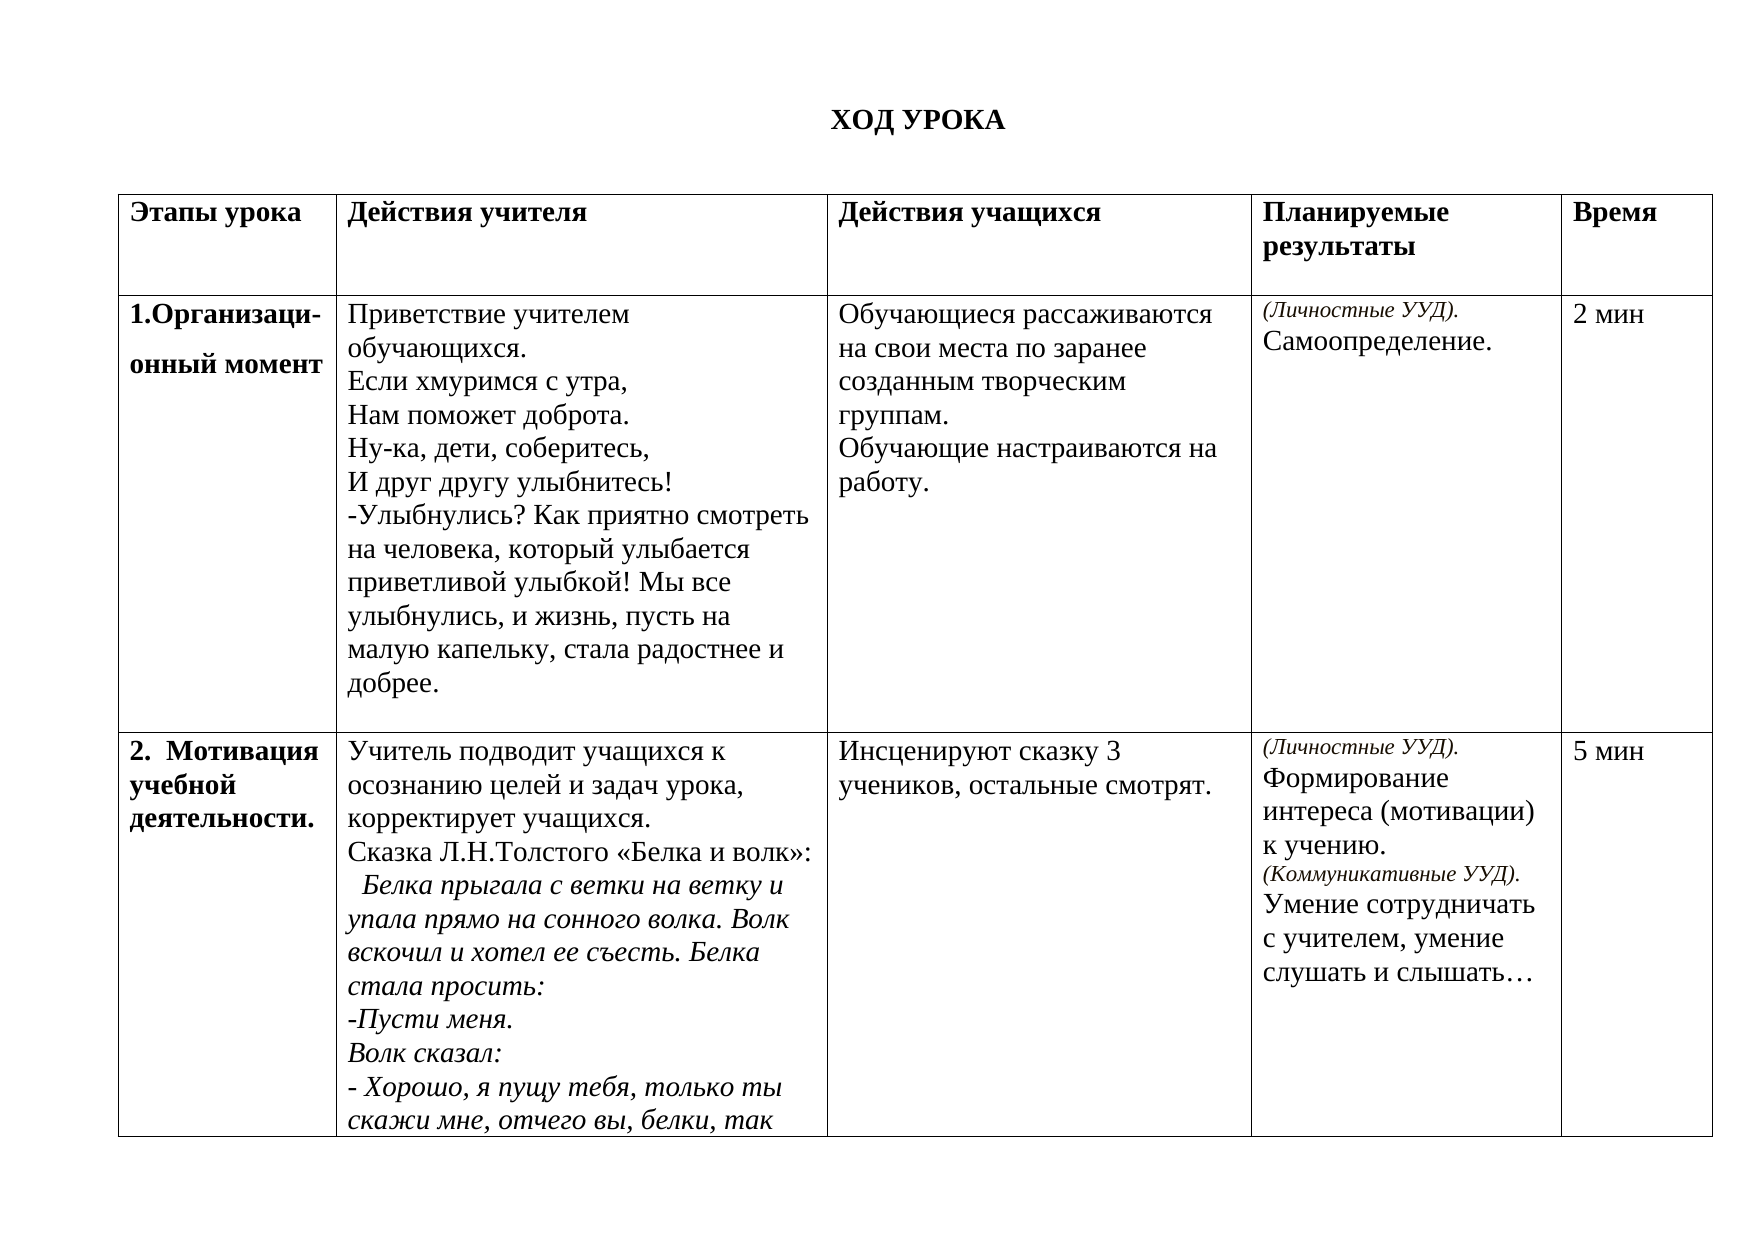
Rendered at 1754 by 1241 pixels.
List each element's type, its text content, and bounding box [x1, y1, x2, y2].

table_header Действия учителя [337, 195, 827, 295]
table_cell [119, 733, 336, 1136]
table_cell 2 мин [1562, 296, 1712, 732]
table_cell Обучающиеся рассаживаются на свои места по заранее созданным творческим группам. Обучающие настраиваются на работу. [828, 296, 1251, 732]
table_header Действия учащихся [828, 195, 1251, 295]
table_header Время [1562, 195, 1712, 295]
table_cell 1.Организаци-онный момент [119, 296, 336, 732]
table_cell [337, 733, 827, 1136]
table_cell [1252, 733, 1561, 1136]
table_cell 5 мин [1562, 733, 1712, 1136]
table_header Планируемые результаты [1252, 195, 1561, 295]
table_header Этапы урока [119, 195, 336, 295]
table_cell Приветствие учителем обучающихся. Если хмуримся с утра, Нам поможет доброта. Ну-ка, дети, соберитесь, И друг другу улыбнитесь! -Улыбнулись? Как приятно смотреть на человека, который улыбается приветливой улыбкой! Мы все улыбнулись, и жизнь, пусть на малую капельку, стала радостнее и добрее. [337, 296, 827, 732]
list ХОД УРОКА [200, 102, 1636, 136]
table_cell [828, 733, 1251, 1136]
table_cell (Личностные УУД). Самоопределение. [1252, 296, 1561, 732]
